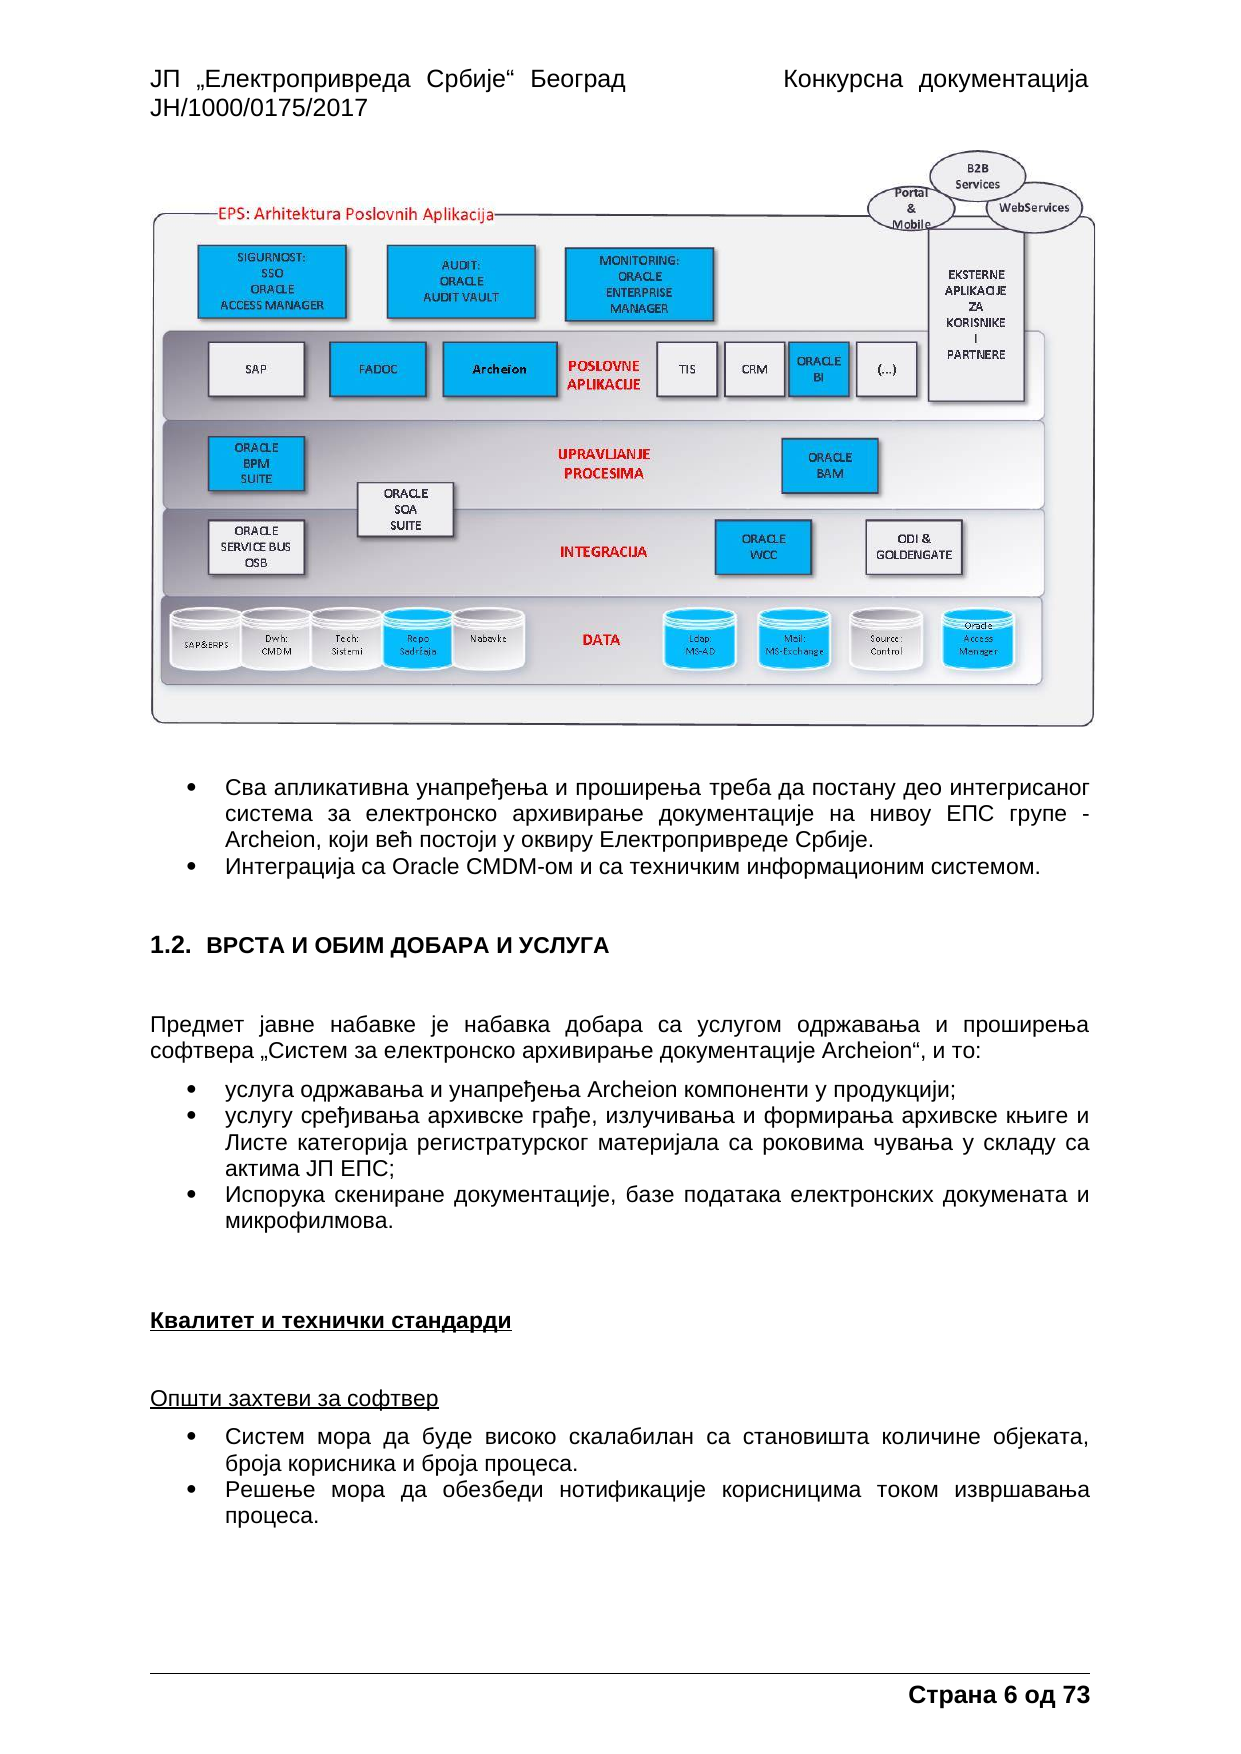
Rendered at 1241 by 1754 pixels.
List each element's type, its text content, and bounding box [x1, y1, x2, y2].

picture [150, 150, 1096, 727]
list Испорука скениране документације, базе података електронских докумената и микрофилмова. [187, 1181, 1090, 1234]
text Квалитет и технички стандарди [150, 1307, 1090, 1333]
text Општи захтеви за софтвер [150, 1384, 1090, 1411]
list услугу сређивања архивске грађе, излучивања и формирања архивске књиге и Листе категорија регистратурског материјала са роковима чувања у складу са актима ЈП ЕПС; [187, 1102, 1090, 1181]
list Интеграција са Оracle CMDM-ом и са техничким информационим системом. [187, 853, 1090, 879]
text Предмет јавне набавке је набавка добара са услугом одржавања и проширења софтвера „Систем за електронско архивирање документације Archeion“, и то: [150, 1011, 1090, 1063]
list Систем мора да буде високо скалабилан са становишта количине објеката, броја корисника и броја процеса. [187, 1423, 1090, 1476]
list Сва апликативна унапређења и проширења треба да постану део интегрисаног система за електронско архивирање документације на нивоу ЕПС групе - Archeion, који већ постоји у оквиру Електропривреде Србије. [187, 774, 1090, 853]
list Решење мора да обезбеди нотификације корисницима током извршавања процеса. [187, 1476, 1090, 1529]
list услуга одржавања и унапређења Archeion компоненти у продукцији; [187, 1076, 1090, 1102]
subtitle ВРСТА И ОБИМ ДОБАРА И УСЛУГА [150, 930, 1090, 959]
